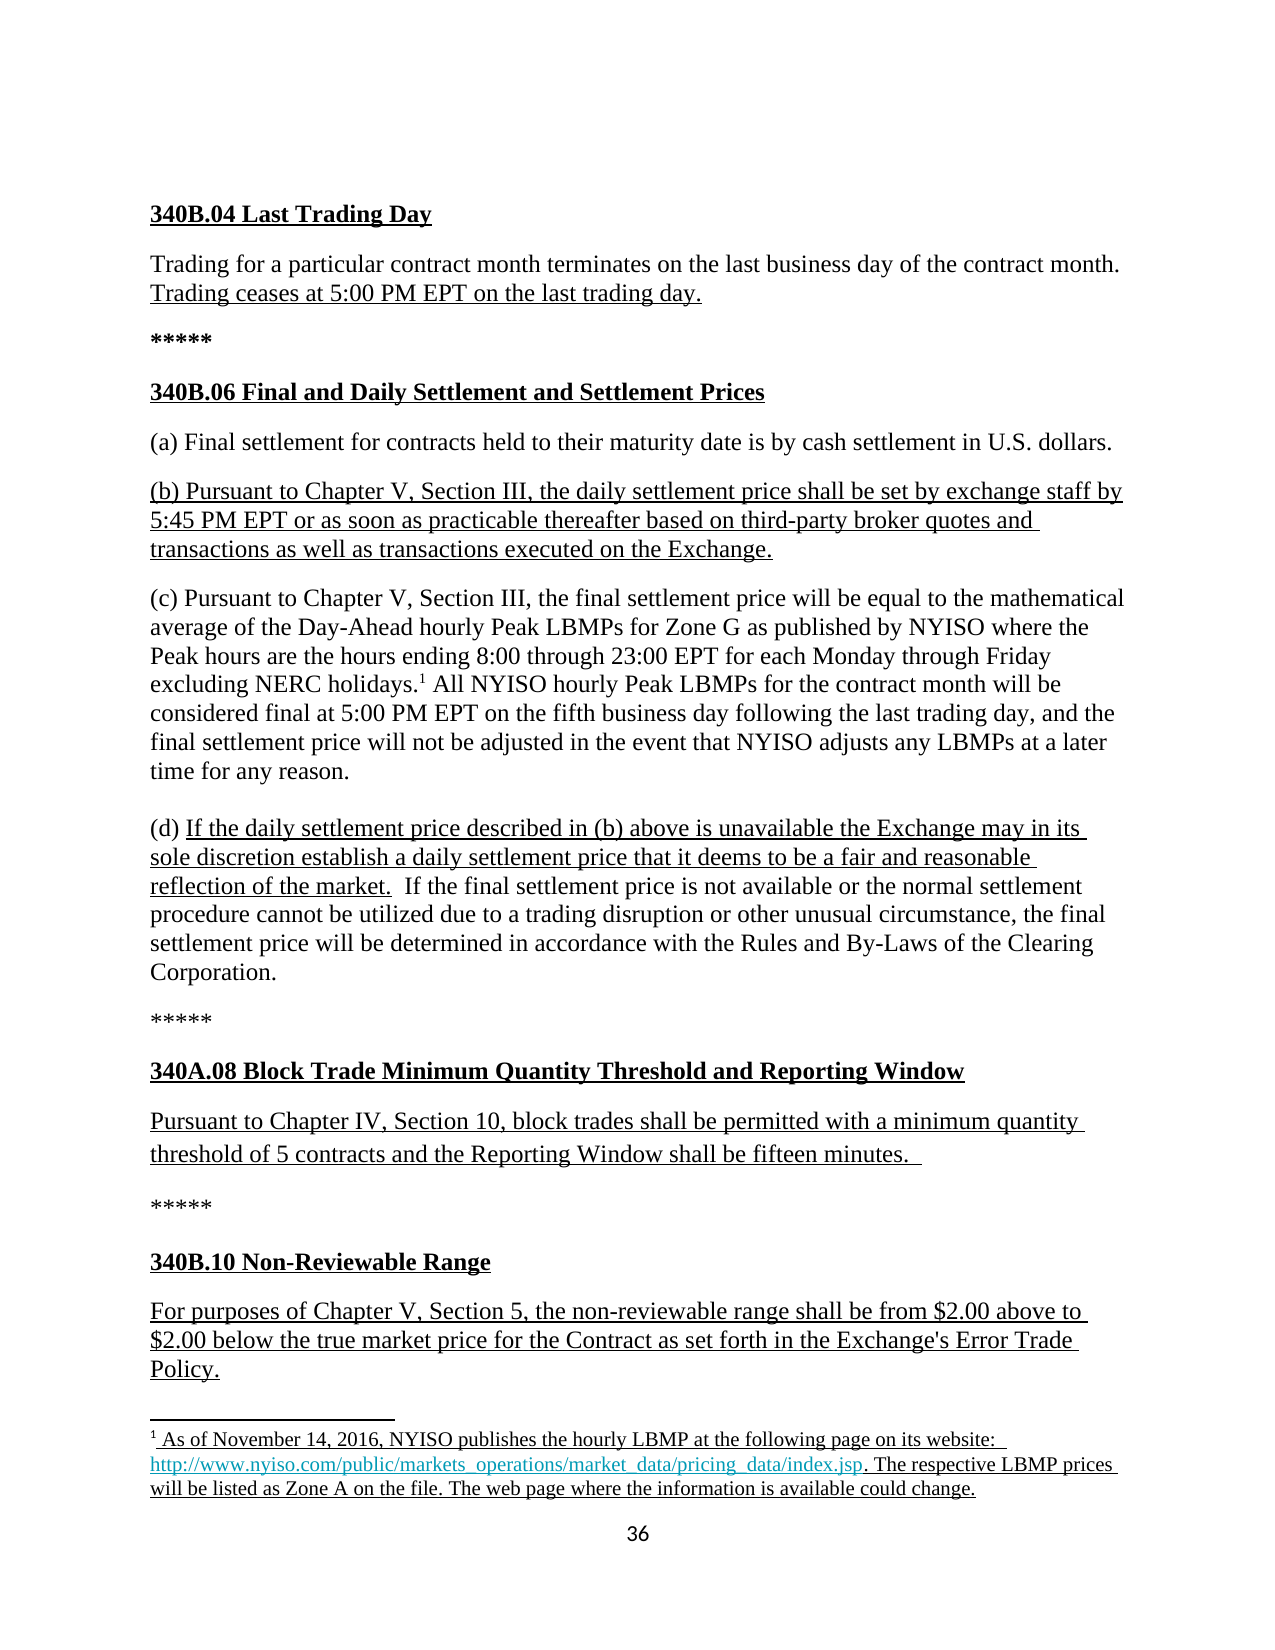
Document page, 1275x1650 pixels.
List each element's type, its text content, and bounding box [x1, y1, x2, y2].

text ***** [150, 327, 1125, 356]
text (c) Pursuant to Chapter V, Section III, the final settlement price will be equal to the mathematical average of the Day-Ahead hourly Peak LBMPs for Zone G as published by NYISO where the Peak hours are the hours ending 8:00 through 23:00 EPT for each Monday through Friday excluding NERC holidays. All NYISO hourly Peak LBMPs for the contract month will be considered final at 5:00 PM EPT on the fifth business day following the last trading day, and the final settlement price will not be adjusted in the event that NYISO adjusts any LBMPs at a later time for any reason. [150, 583, 1125, 784]
text Pursuant to Chapter IV, Section 10, block trades shall be permitted with a minimum quantity threshold of 5 contracts and the Reporting Window shall be fifteen minutes. [150, 1106, 1125, 1168]
text 340B.04 Last Trading Day [150, 199, 1125, 228]
text ***** [150, 1193, 1125, 1221]
text (d) If the daily settlement price described in (b) above is unavailable the Exchange may in its sole discretion establish a daily settlement price that it deems to be a fair and reasonable reflection of the market. If the final settlement price is not available or the normal settlement procedure cannot be utilized due to a trading disruption or other unusual circumstance, the final settlement price will be determined in accordance with the Rules and By-Laws of the Clearing Corporation. [150, 813, 1125, 986]
text ***** [150, 1007, 1125, 1035]
text (b) Pursuant to Chapter V, Section III, the daily settlement price shall be set by exchange staff by 5:45 PM EPT or as soon as practicable thereafter based on third-party broker quotes and transactions as well as transactions executed on the Exchange. [150, 476, 1125, 562]
text For purposes of Chapter V, Section 5, the non-reviewable range shall be from $2.00 above to $2.00 below the true market price for the Contract as set forth in the Exchange's Error Trade Policy. [150, 1296, 1125, 1382]
text 340B.06 Final and Daily Settlement and Settlement Prices [150, 377, 1125, 406]
text 340B.10 Non-Reviewable Range [150, 1247, 1125, 1275]
text Trading for a particular contract month terminates on the last business day of the contract month. Trading ceases at 5:00 PM EPT on the last trading day. [150, 249, 1125, 307]
text (a) Final settlement for contracts held to their maturity date is by cash settlement in U.S. dollars. [150, 427, 1125, 455]
text 340A.08 Block Trade Minimum Quantity Threshold and Reporting Window [150, 1056, 1125, 1085]
